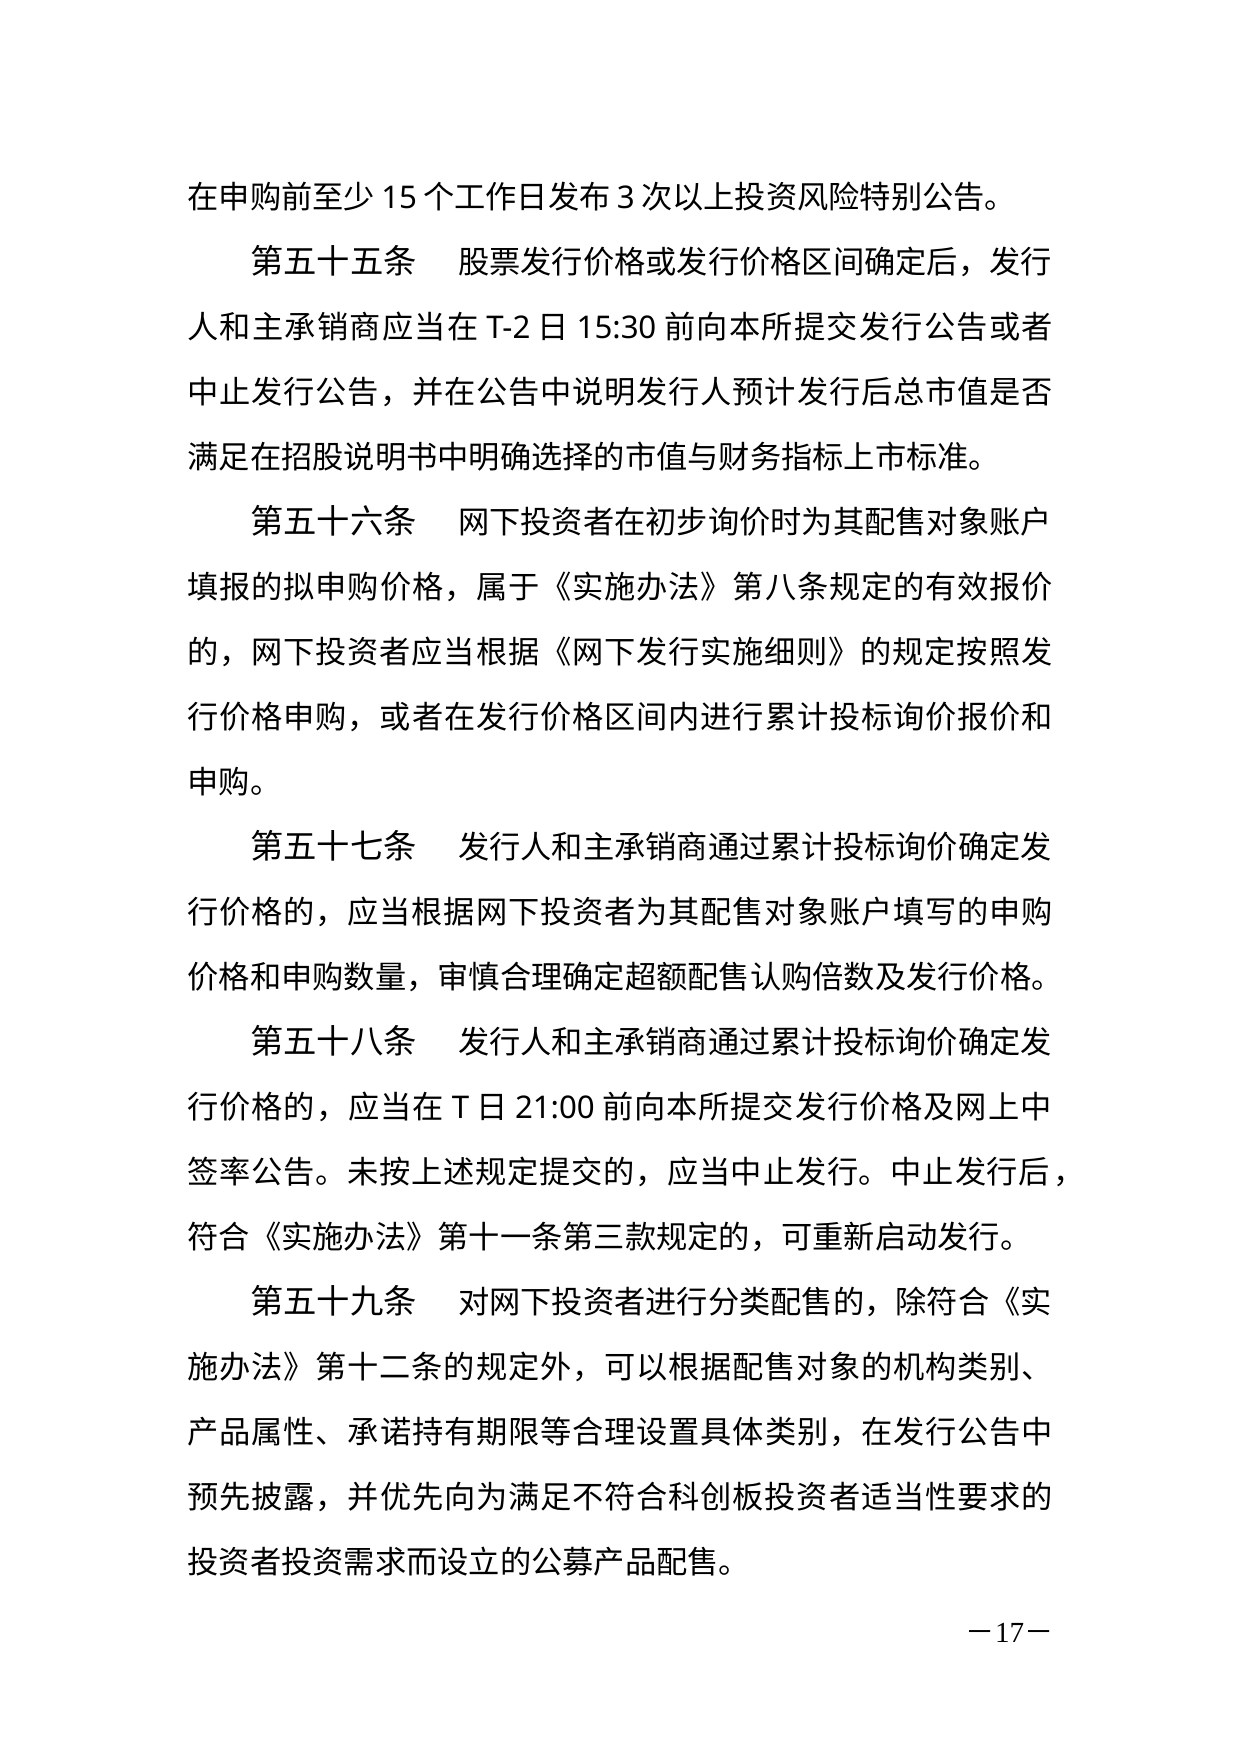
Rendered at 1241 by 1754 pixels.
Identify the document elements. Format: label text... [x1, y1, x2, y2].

list 股票发行价格或发行价格区间确定后，发行人和主承销商应当在T-2日15:30前向本所提交发行公告或者中止发行公告，并在公告中说明发行人预计发行后总市值是否满足在招股说明书中明确选择的市值与财务指标上市标准。 [187, 227, 1053, 487]
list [187, 162, 1053, 227]
list 网下投资者在初步询价时为其配售对象账户填报的拟申购价格，属于《实施办法》第八条规定的有效报价的，网下投资者应当根据《网下发行实施细则》的规定按照发行价格申购，或者在发行价格区间内进行累计投标询价报价和申购。 [187, 487, 1053, 812]
list 发行人和主承销商通过累计投标询价确定发行价格的，应当在T日21:00前向本所提交发行价格及网上中签率公告。未按上述规定提交的，应当中止发行。中止发行后，符合《实施办法》第十一条第三款规定的，可重新启动发行。 [187, 1007, 1053, 1267]
list 对网下投资者进行分类配售的，除符合《实施办法》第十二条的规定外，可以根据配售对象的机构类别、产品属性、承诺持有期限等合理设置具体类别，在发行公告中预先披露，并优先向为满足不符合科创板投资者适当性要求的投资者投资需求而设立的公募产品配售。 [187, 1267, 1053, 1592]
list 发行人和主承销商通过累计投标询价确定发行价格的，应当根据网下投资者为其配售对象账户填写的申购价格和申购数量，审慎合理确定超额配售认购倍数及发行价格。 [187, 812, 1053, 1007]
